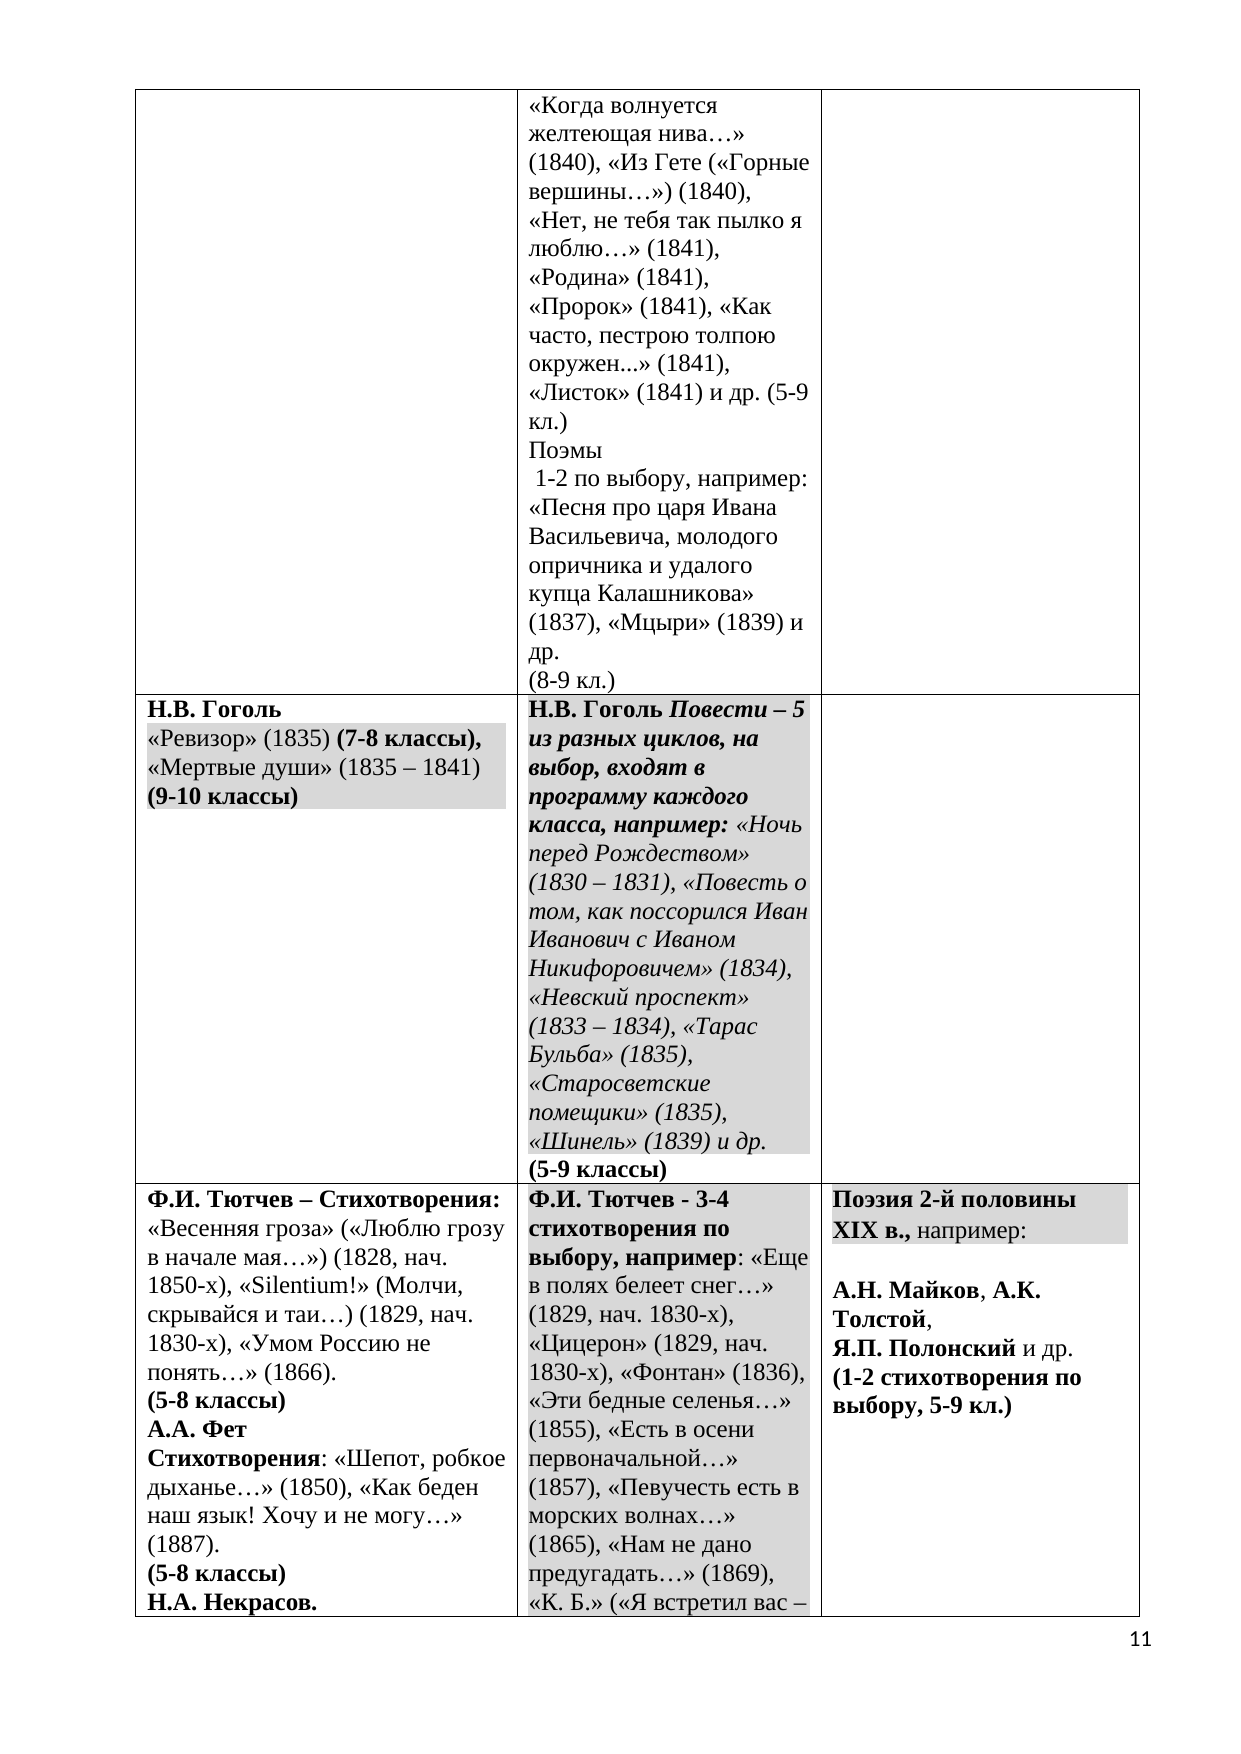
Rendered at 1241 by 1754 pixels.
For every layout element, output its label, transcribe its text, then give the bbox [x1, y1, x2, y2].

table_cell [822, 695, 1139, 1183]
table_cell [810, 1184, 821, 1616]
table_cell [136, 90, 517, 693]
table_cell Н.В. Гоголь «Ревизор» (1835) (7-8 классы), «Мертвые души» (1835 – 1841) (9-10 классы) [136, 695, 517, 1183]
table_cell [518, 90, 821, 693]
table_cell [136, 1184, 517, 1616]
table_cell Н.В. Гоголь Повести – 5 из разных циклов, на выбор, входят в программу каждого класса, например: «Ночь перед Рождеством» (1830 – 1831), «Повесть о том, как поссорился Иван Иванович с Иваном Никифоровичем» (1834), «Невский проспект» (1833 – 1834), «Тарас Бульба» (1835), «Старосветские помещики» (1835), «Шинель» (1839) и др. (5-9 классы) [518, 695, 821, 1183]
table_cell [822, 1184, 1139, 1616]
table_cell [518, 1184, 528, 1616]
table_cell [822, 90, 1139, 693]
